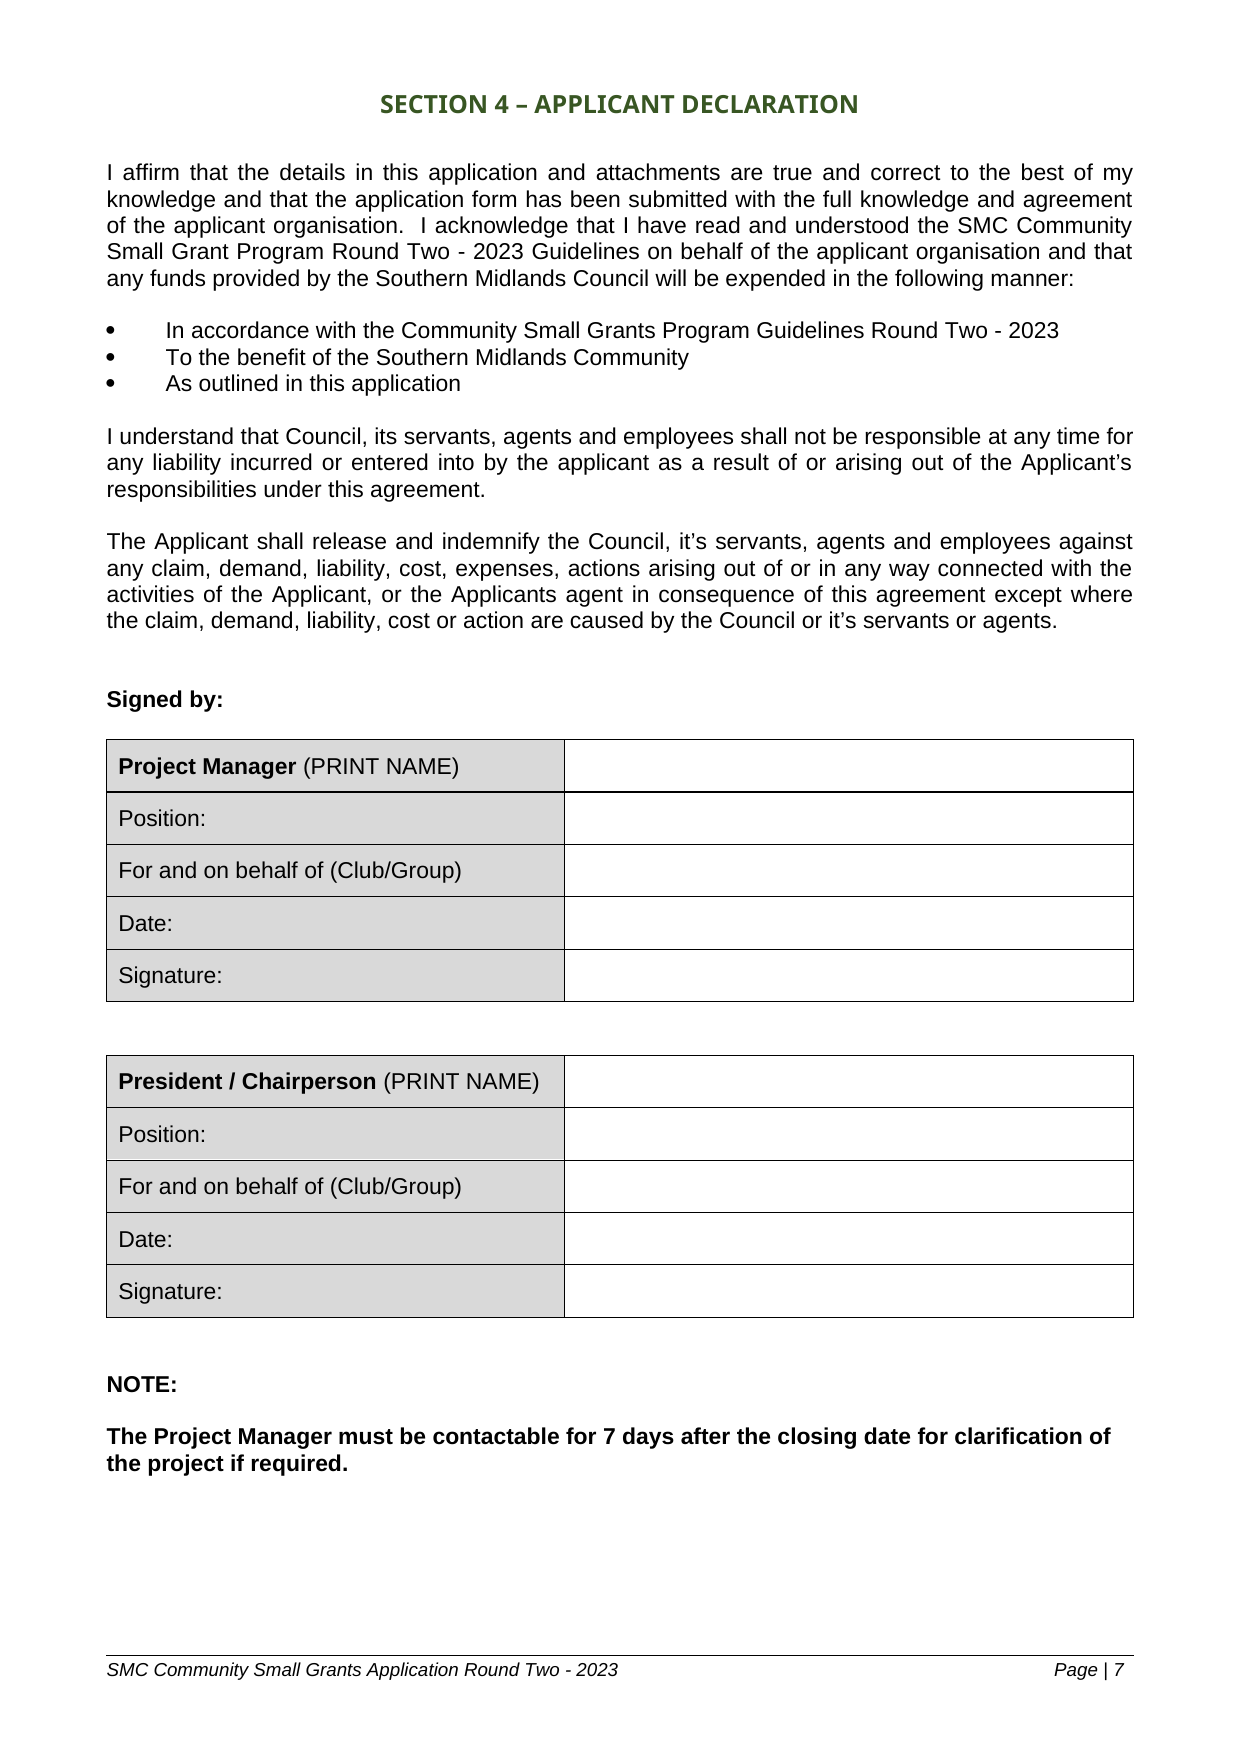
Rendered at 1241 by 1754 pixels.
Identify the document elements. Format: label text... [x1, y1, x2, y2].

table_cell [565, 845, 1133, 896]
text I understand that Council, its servants, agents and employees shall not be responsible at any time for any liability incurred or entered into by the applicant as a result of or arising out of the Applicant’s responsibilities under this agreement. [106, 423, 1134, 502]
table_cell Signature: [107, 950, 564, 1001]
table_cell Position: [107, 1108, 564, 1159]
text I affirm that the details in this application and attachments are true and correct to the best of my knowledge and that the application form has been submitted with the full knowledge and agreement of the applicant organisation. I acknowledge that I have read and understood the SMC Community Small Grant Program Round Two - 2023 Guidelines on behalf of the applicant organisation and that any funds provided by the Southern Midlands Council will be expended in the following manner: [106, 159, 1134, 291]
list To the benefit of the Southern Midlands Community [106, 344, 1134, 370]
table_header [565, 1056, 1133, 1107]
table_header SECTION 4 – APPLICANT DECLARATION [106, 74, 1133, 133]
table_cell [565, 897, 1133, 949]
list In accordance with the Community Small Grants Program Guidelines Round Two - 2023 [106, 317, 1134, 344]
table_cell Date: [107, 1213, 564, 1264]
table_cell Date: [107, 897, 564, 949]
text The Project Manager must be contactable for 7 days after the closing date for clarification of the project if required. [106, 1423, 1134, 1476]
text The Applicant shall release and indemnify the Council, it’s servants, agents and employees against any claim, demand, liability, cost, expenses, actions arising out of or in any way connected with the activities of the Applicant, or the Applicants agent in consequence of this agreement except where the claim, demand, liability, cost or action are caused by the Council or it’s servants or agents. [106, 528, 1134, 634]
table_cell For and on behalf of (Club/Group) [107, 1161, 564, 1212]
table_cell [565, 1108, 1133, 1159]
table_cell Signature: [107, 1265, 564, 1317]
table_cell [565, 1265, 1133, 1317]
list As outlined in this application [106, 370, 1134, 396]
table_cell [565, 950, 1133, 1001]
table_cell [565, 793, 1133, 844]
table_cell [565, 1161, 1133, 1212]
table_header Project Manager (PRINT NAME) [107, 740, 564, 791]
table_cell [565, 1213, 1133, 1264]
text Signed by: [106, 686, 1134, 713]
table_header [565, 740, 1133, 791]
table_cell Position: [107, 793, 564, 844]
table_header President / Chairperson (PRINT NAME) [107, 1056, 564, 1107]
table_cell For and on behalf of (Club/Group) [107, 845, 564, 896]
text NOTE: [106, 1371, 1134, 1397]
